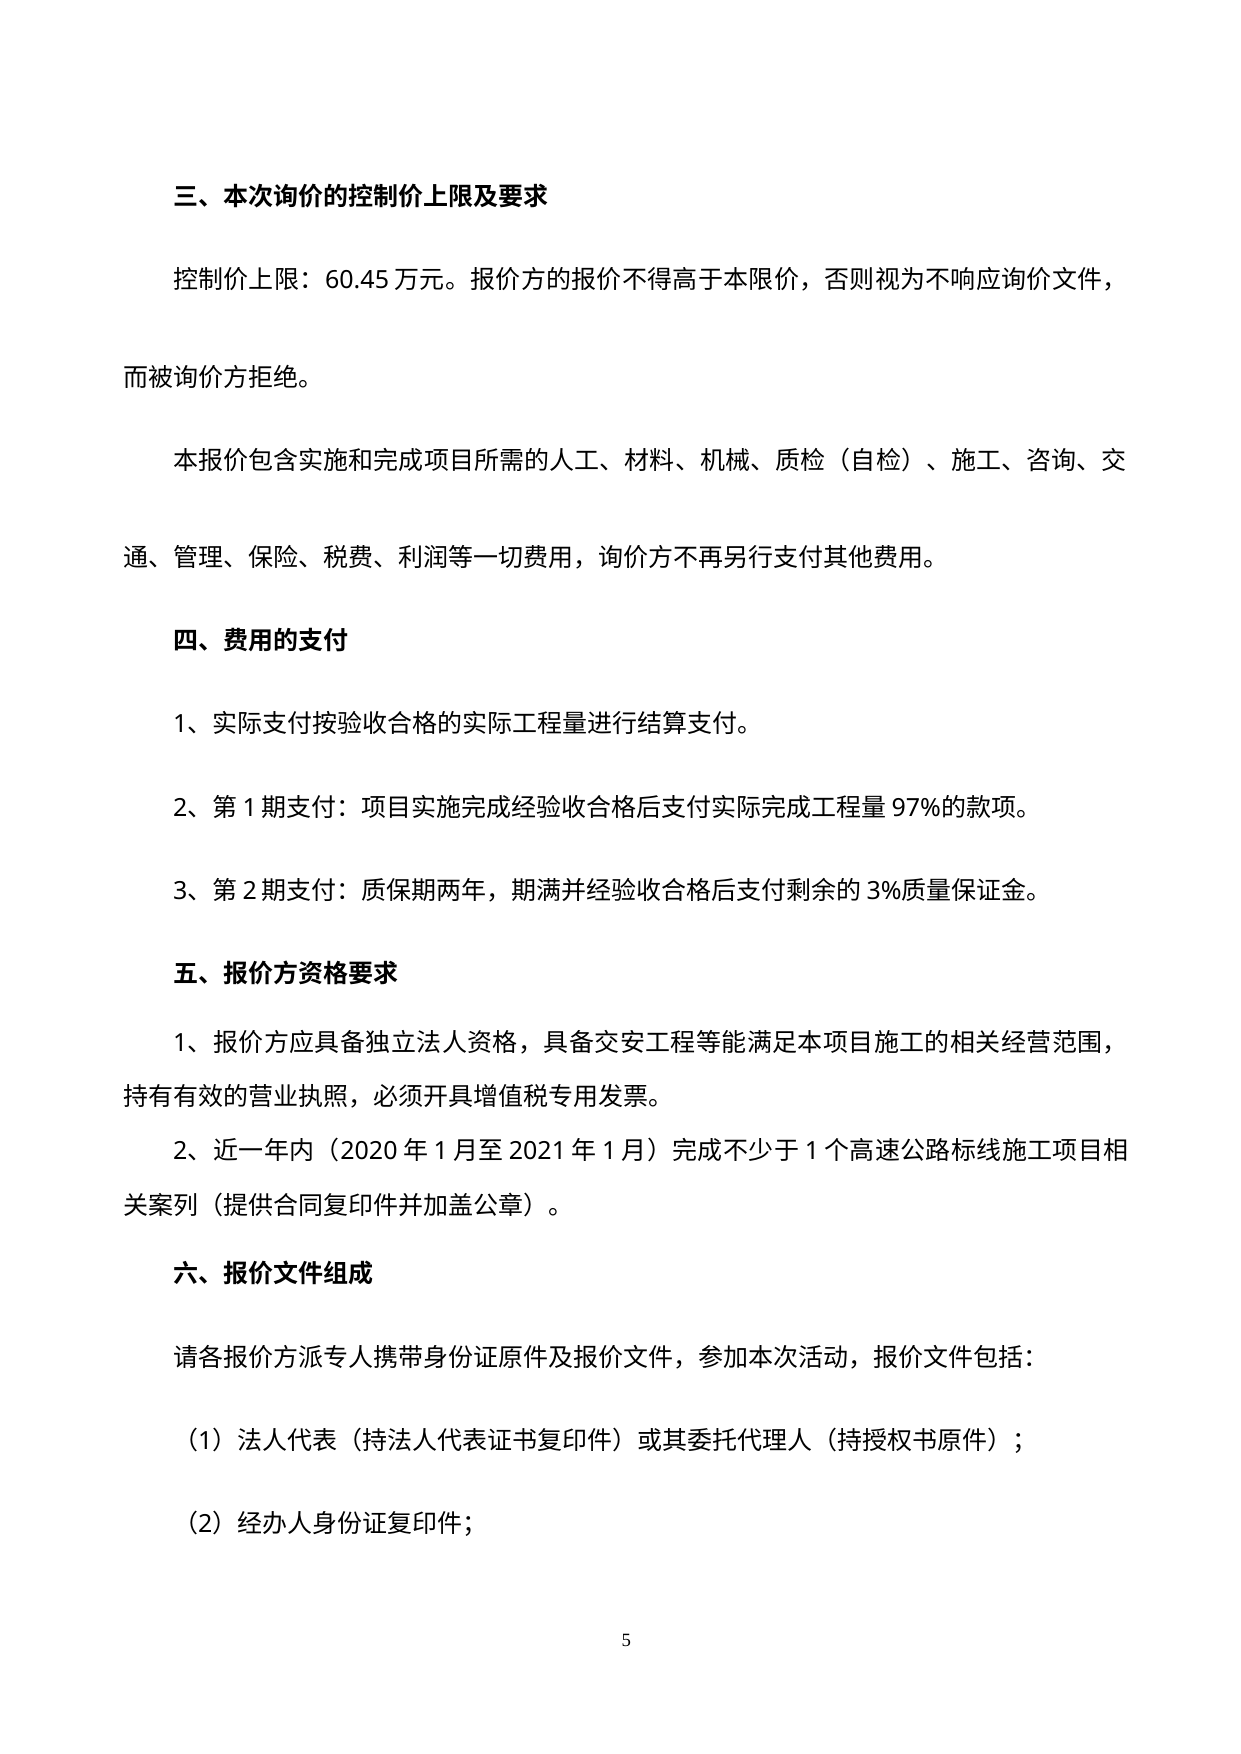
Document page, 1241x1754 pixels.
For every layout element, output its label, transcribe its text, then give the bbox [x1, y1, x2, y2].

text 请各报价方派专人携带身份证原件及报价文件，参加本次活动，报价文件包括： [123, 1323, 1129, 1388]
text 六、报价文件组成 [123, 1239, 1129, 1304]
text 三、本次询价的控制价上限及要求 [123, 162, 1129, 227]
text 五、报价方资格要求 [123, 939, 1129, 1004]
text （1）法人代表（持法人代表证书复印件）或其委托代理人（持授权书原件）； [123, 1406, 1129, 1471]
text 控制价上限：60.45万元。报价方的报价不得高于本限价，否则视为不响应询价文件，而被询价方拒绝。 [123, 245, 1129, 408]
text 2、近一年内（2020年1月至2021年1月）完成不少于1个高速公路标线施工项目相关案列（提供合同复印件并加盖公章）。 [123, 1131, 1129, 1221]
text 3、第2期支付：质保期两年，期满并经验收合格后支付剩余的3%质量保证金。 [123, 856, 1129, 921]
text 本报价包含实施和完成项目所需的人工、材料、机械、质检（自检）、施工、咨询、交通、管理、保险、税费、利润等一切费用，询价方不再另行支付其他费用。 [123, 426, 1129, 588]
text 1、报价方应具备独立法人资格，具备交安工程等能满足本项目施工的相关经营范围，持有有效的营业执照，必须开具增值税专用发票。 [123, 1022, 1129, 1113]
text 四、费用的支付 [123, 606, 1129, 671]
text 2、第1期支付：项目实施完成经验收合格后支付实际完成工程量97%的款项。 [123, 773, 1129, 838]
text 1、实际支付按验收合格的实际工程量进行结算支付。 [123, 689, 1129, 754]
text （2）经办人身份证复印件； [123, 1489, 1129, 1554]
